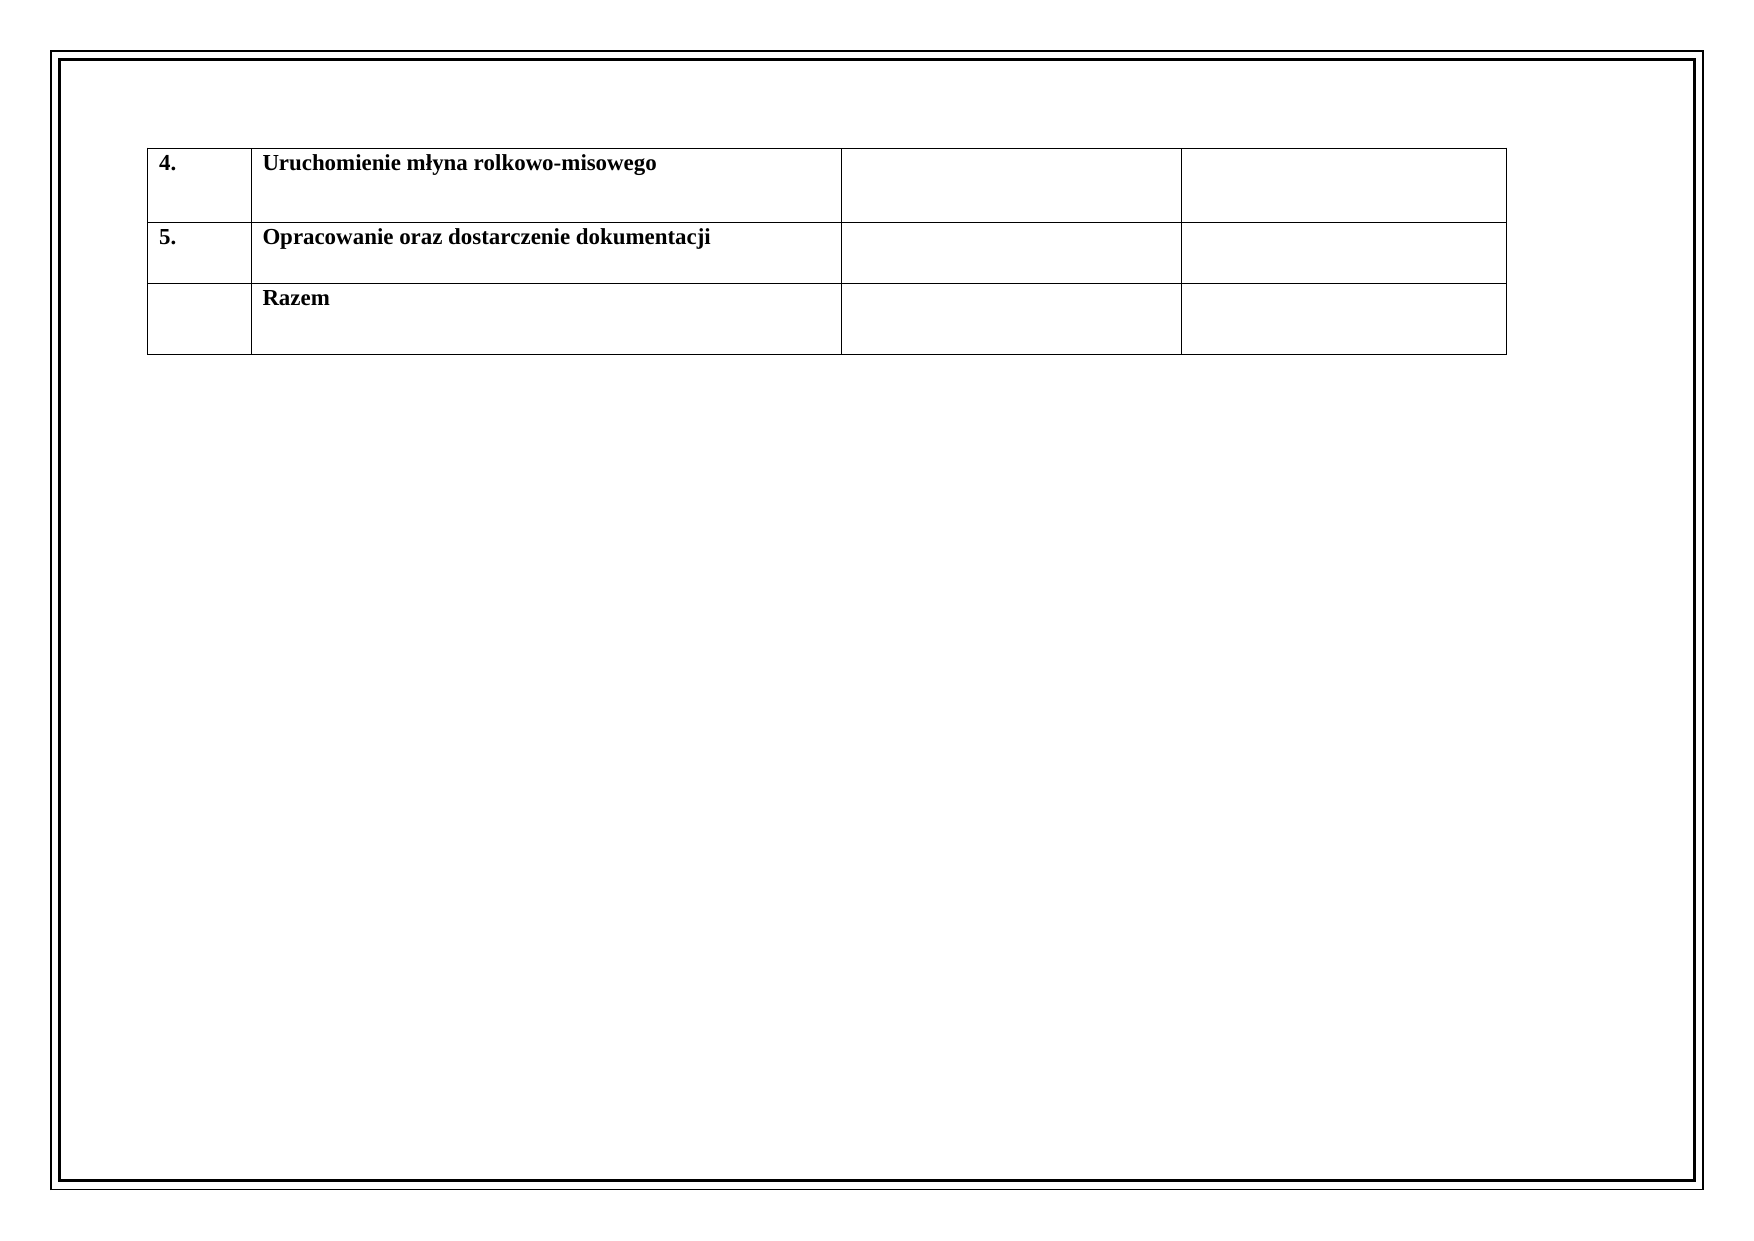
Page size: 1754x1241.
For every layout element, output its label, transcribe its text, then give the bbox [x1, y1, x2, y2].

table_cell [1182, 284, 1506, 353]
table_cell Razem [252, 284, 841, 353]
table_cell Uruchomienie młyna rolkowo-misowego [252, 149, 841, 222]
table_cell [842, 284, 1181, 353]
table_cell [842, 223, 1181, 283]
table_cell 5. [148, 223, 251, 283]
table_cell [842, 149, 1181, 222]
table_cell 4. [148, 149, 251, 222]
table_cell [1182, 149, 1506, 222]
table_cell [1182, 223, 1506, 283]
table_cell Opracowanie oraz dostarczenie dokumentacji [252, 223, 841, 283]
table_cell [148, 284, 251, 353]
